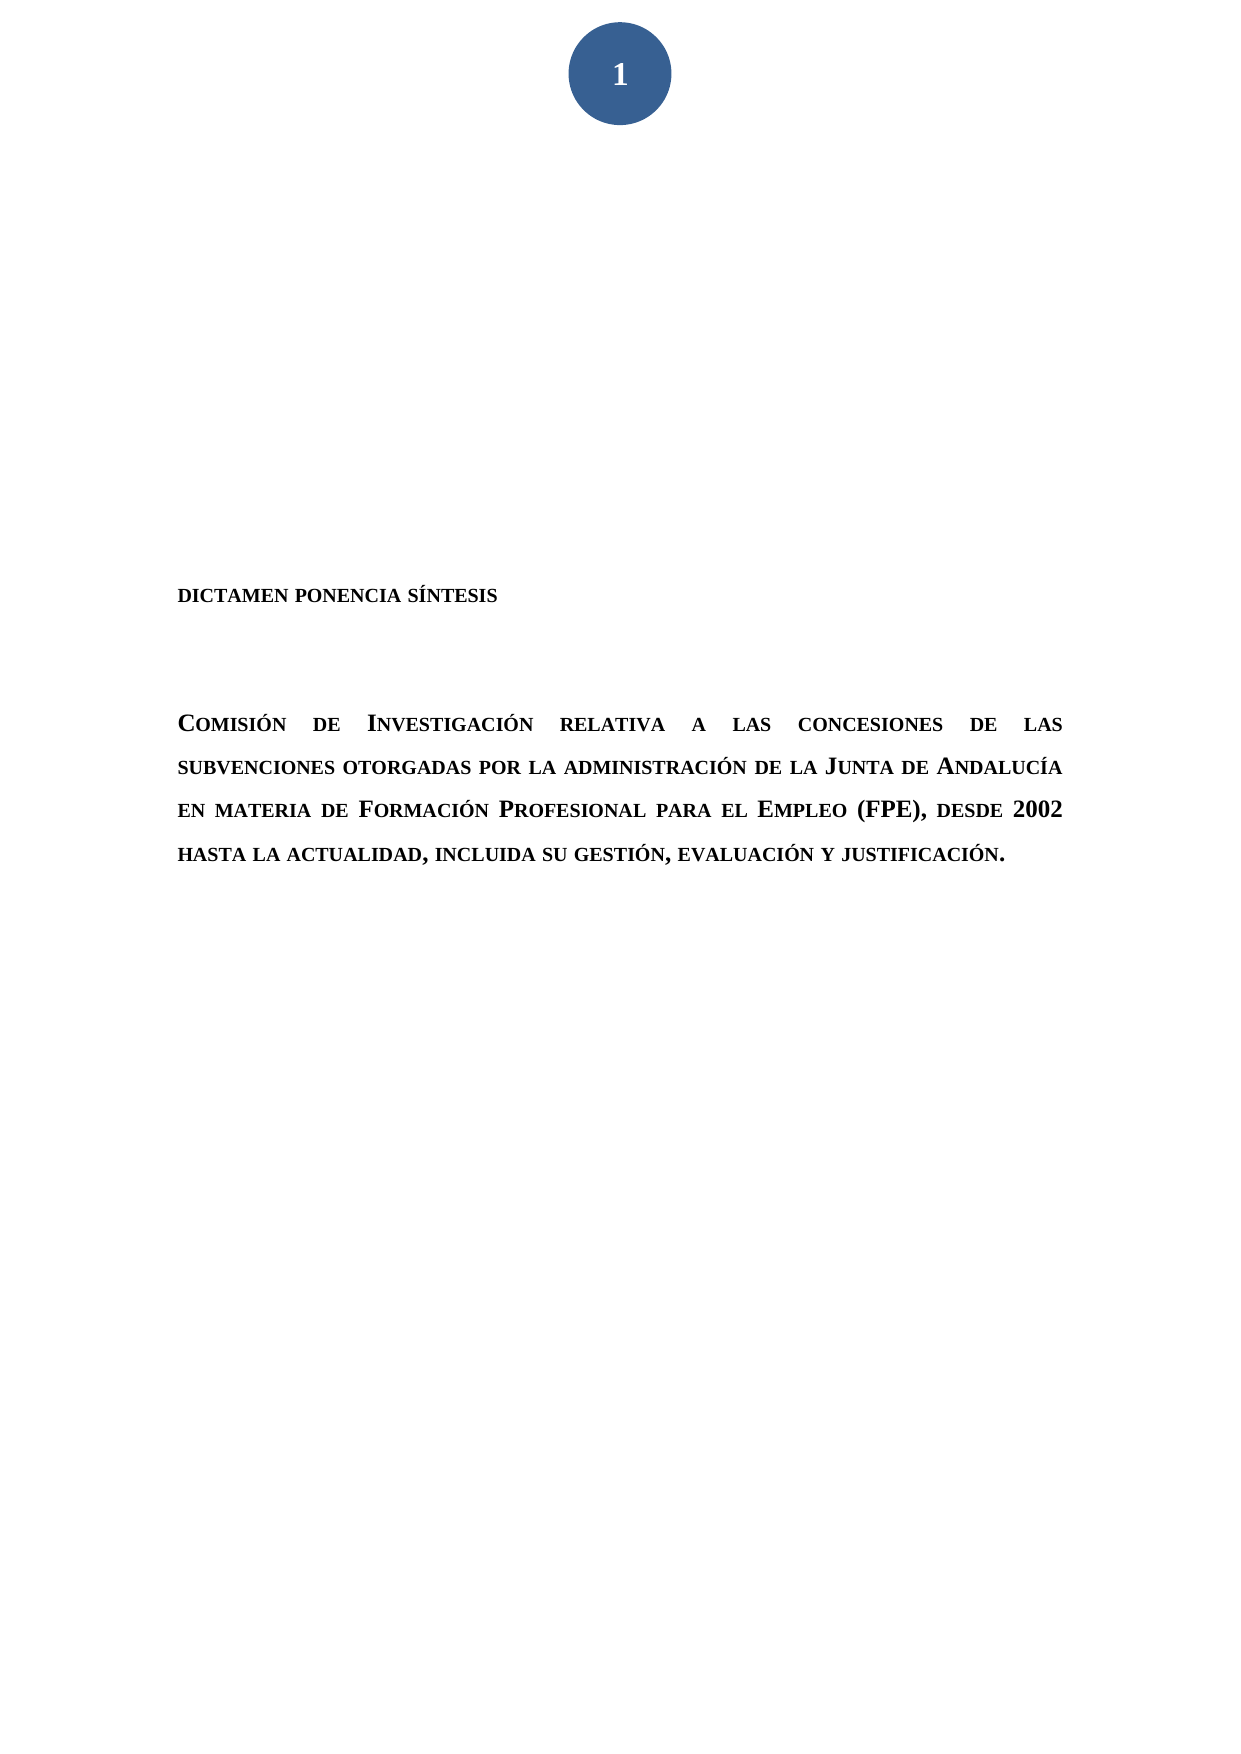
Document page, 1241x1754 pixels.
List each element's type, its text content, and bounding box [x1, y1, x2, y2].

text dictamen ponencia síntesis [177, 579, 1063, 608]
text Comisión de Investigación relativa a las concesiones de las subvenciones otorgadas por la administración de la Junta de Andalucía en materia de Formación Profesional para el Empleo (FPE), desde 2002 hasta la actualidad, incluida su gestión, evaluación y justificación. [177, 708, 1063, 866]
